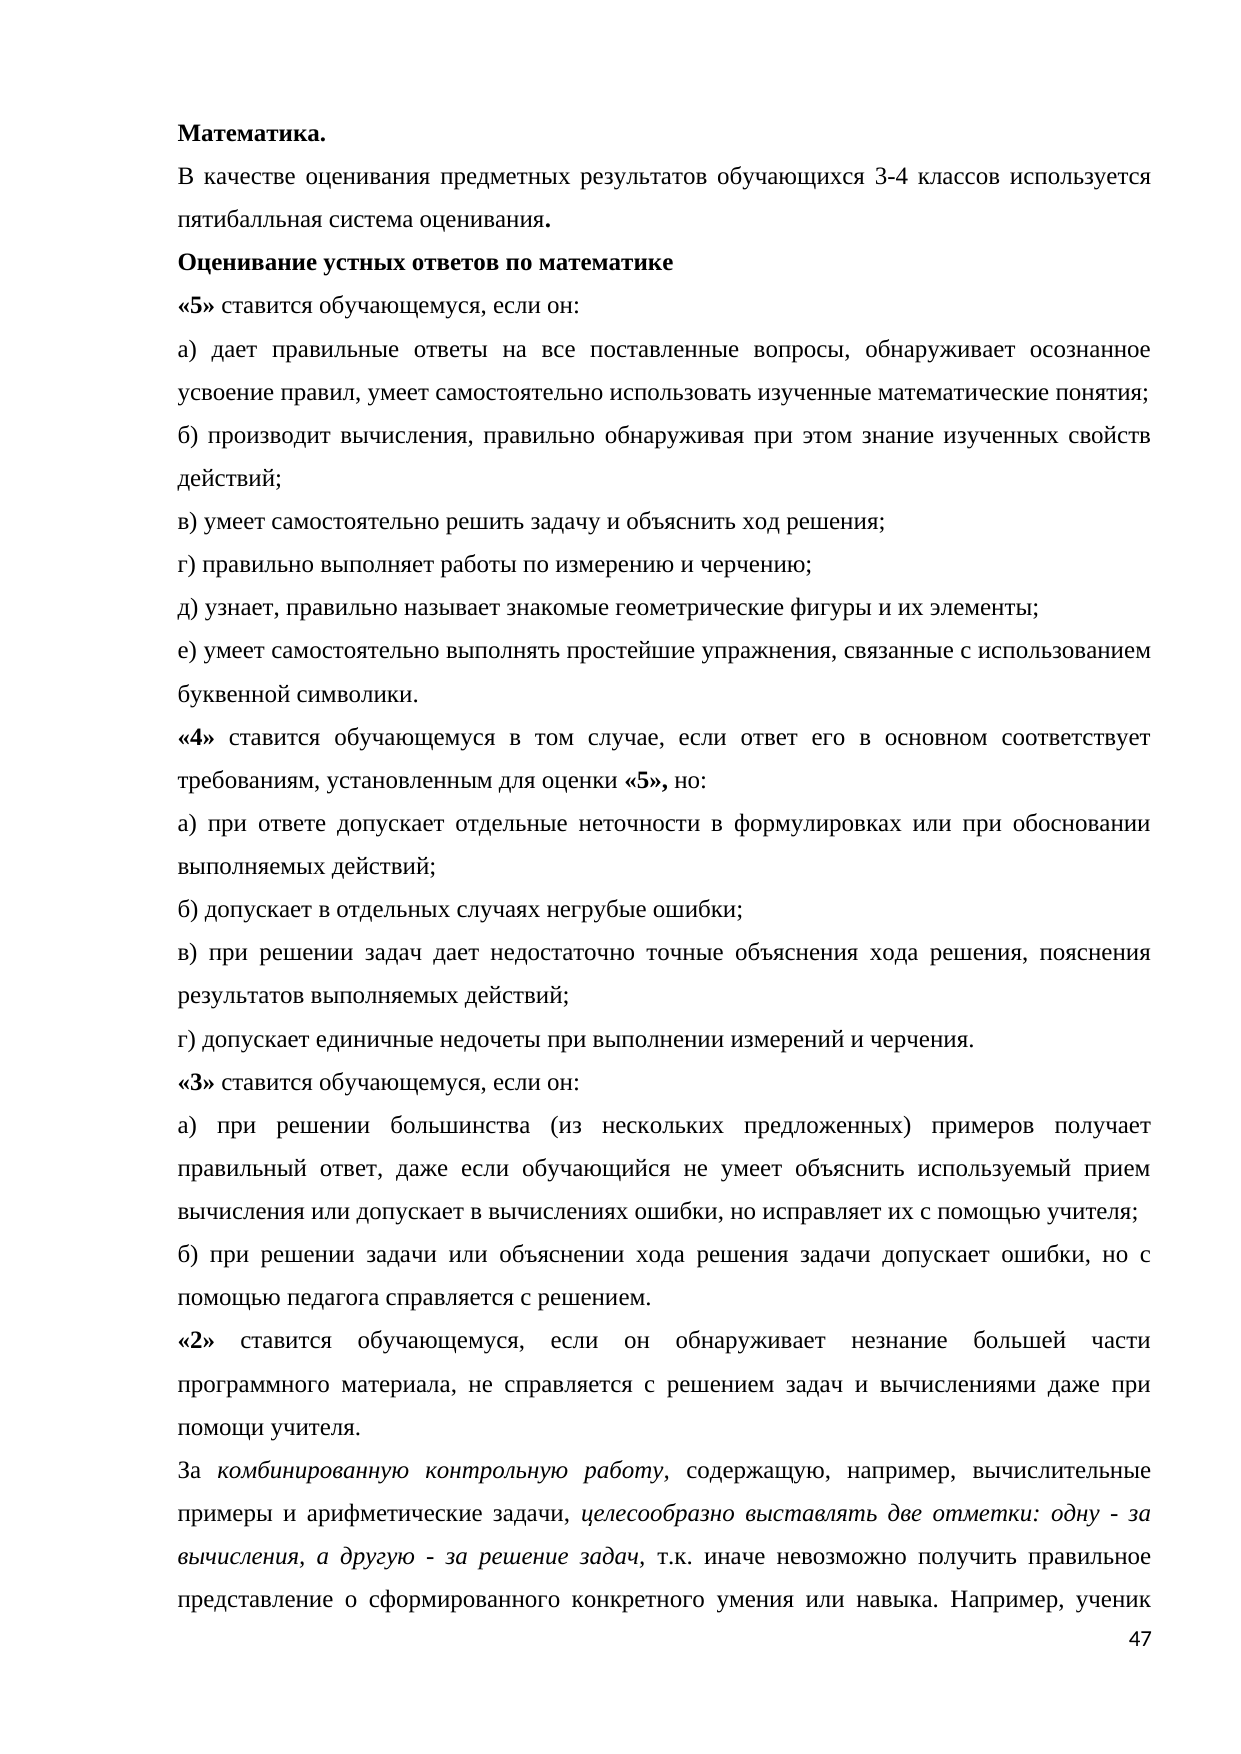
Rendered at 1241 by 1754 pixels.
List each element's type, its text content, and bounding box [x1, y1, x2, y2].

text е) умеет самостоятельно выполнять простейшие упражнения, связанные с использованием буквенной символики. [177, 636, 1152, 707]
text а) при решении большинства (из нескольких предложенных) примеров получает правильный ответ, даже если обучающийся не умеет объяснить используемый прием вычисления или допускает в вычислениях ошибки, но исправляет их с помощью учителя; [177, 1110, 1152, 1225]
text в) умеет самостоятельно решить задачу и объяснить ход решения; [177, 506, 1152, 535]
text д) узнает, правильно называет знакомые геометрические фигуры и их элементы; [177, 592, 1152, 621]
text «2» ставится обучающемуся, если он обнаруживает незнание большей части программного материала, не справляется с решением задач и вычислениями даже при помощи учителя. [177, 1326, 1152, 1441]
text б) при решении задачи или объяснении хода решения задачи допускает ошибки, но с помощью педагога справляется с решением. [177, 1239, 1152, 1311]
text а) дает правильные ответы на все поставленные вопросы, обнаруживает осознанное усвоение правил, умеет самостоятельно использовать изученные математические понятия; [177, 334, 1152, 406]
text б) допускает в отдельных случаях негрубые ошибки; [177, 894, 1152, 923]
text «4» ставится обучающемуся в том случае, если ответ его в основном соответствует требованиям, установленным для оценки «5», но: [177, 722, 1152, 794]
text г) допускает единичные недочеты при выполнении измерений и черчения. [177, 1024, 1152, 1052]
text «3» ставится обучающемуся, если он: [177, 1067, 1152, 1096]
text а) при ответе допускает отдельные неточности в формулировках или при обосновании выполняемых действий; [177, 808, 1152, 880]
text Оценивание устных ответов по математике [177, 247, 1152, 276]
text в) при решении задач дает недостаточно точные объяснения хода решения, пояснения результатов выполняемых действий; [177, 937, 1152, 1009]
text «5» ставится обучающемуся, если он: [177, 291, 1152, 319]
text Математика. [177, 118, 1152, 147]
text б) производит вычисления, правильно обнаруживая при этом знание изученных свойств действий; [177, 420, 1152, 492]
text г) правильно выполняет работы по измерению и черчению; [177, 549, 1152, 578]
text В качестве оценивания предметных результатов обучающихся 3-4 классов используется пятибалльная система оценивания. [177, 161, 1152, 233]
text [177, 1455, 1152, 1613]
